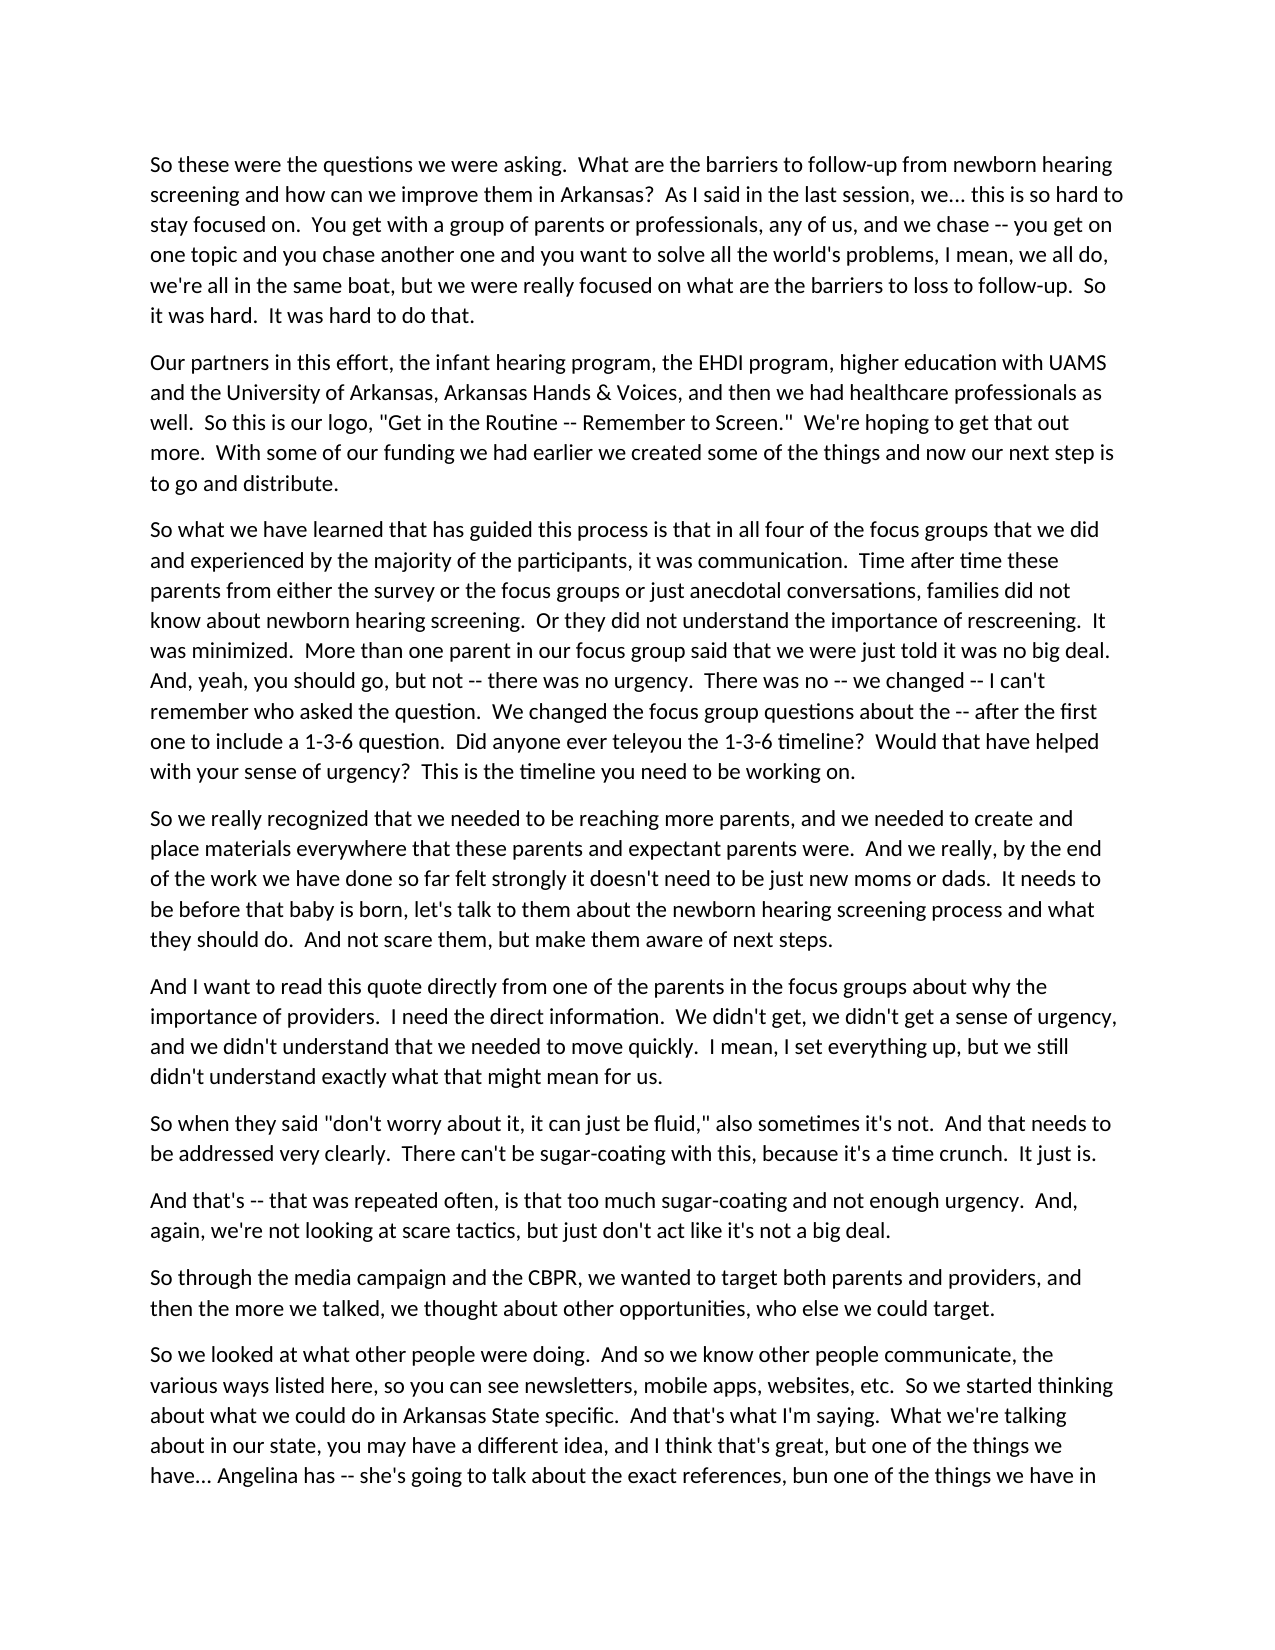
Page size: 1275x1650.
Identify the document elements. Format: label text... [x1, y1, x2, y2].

text And I want to read this quote directly from one of the parents in the focus groups about why the importance of providers. I need the direct information. We didn't get, we didn't get a sense of urgency, and we didn't understand that we needed to move quickly. I mean, I set everything up, but we still didn't understand exactly what that might mean for us. [150, 972, 1125, 1091]
text So what we have learned that has guided this process is that in all four of the focus groups that we did and experienced by the majority of the participants, it was communication. Time after time these parents from either the survey or the focus groups or just anecdotal conversations, families did not know about newborn hearing screening. Or they did not understand the importance of rescreening. It was minimized. More than one parent in our focus group said that we were just told it was no big deal. And, yeah, you should go, but not -- there was no urgency. There was no -- we changed -- I can't remember who asked the question. We changed the focus group questions about the -- after the first one to include a 1-3-6 question. Did anyone ever teleyou the 1-3-6 timeline? Would that have helped with your sense of urgency? This is the timeline you need to be working on. [150, 516, 1125, 785]
text And that's -- that was repeated often, is that too much sugar-coating and not enough urgency. And, again, we're not looking at scare tactics, but just don't act like it's not a big deal. [150, 1186, 1125, 1245]
text So through the media campaign and the CBPR, we wanted to target both parents and providers, and then the more we talked, we thought about other opportunities, who else we could target. [150, 1263, 1125, 1322]
text So we really recognized that we needed to be reaching more parents, and we needed to create and place materials everywhere that these parents and expectant parents were. And we really, by the end of the work we have done so far felt strongly it doesn't need to be just new moms or dads. It needs to be before that baby is born, let's talk to them about the newborn hearing screening process and what they should do. And not scare them, but make them aware of next steps. [150, 804, 1125, 953]
text So these were the questions we were asking. What are the barriers to follow-up from newborn hearing screening and how can we improve them in Arkansas? As I said in the last session, we... this is so hard to stay focused on. You get with a group of parents or professionals, any of us, and we chase -- you get on one topic and you chase another one and you want to solve all the world's problems, I mean, we all do, we're all in the same boat, but we were really focused on what are the barriers to loss to follow-up. So it was hard. It was hard to do that. [150, 150, 1125, 329]
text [150, 1341, 1125, 1489]
text So when they said "don't worry about it, it can just be fluid," also sometimes it's not. And that needs to be addressed very clearly. There can't be sugar-coating with this, because it's a time crunch. It just is. [150, 1109, 1125, 1168]
text Our partners in this effort, the infant hearing program, the EHDI program, higher education with UAMS and the University of Arkansas, Arkansas Hands & Voices, and then we had healthcare professionals as well. So this is our logo, "Get in the Routine -- Remember to Screen." We're hoping to get that out more. With some of our funding we had earlier we created some of the things and now our next step is to go and distribute. [150, 348, 1125, 497]
